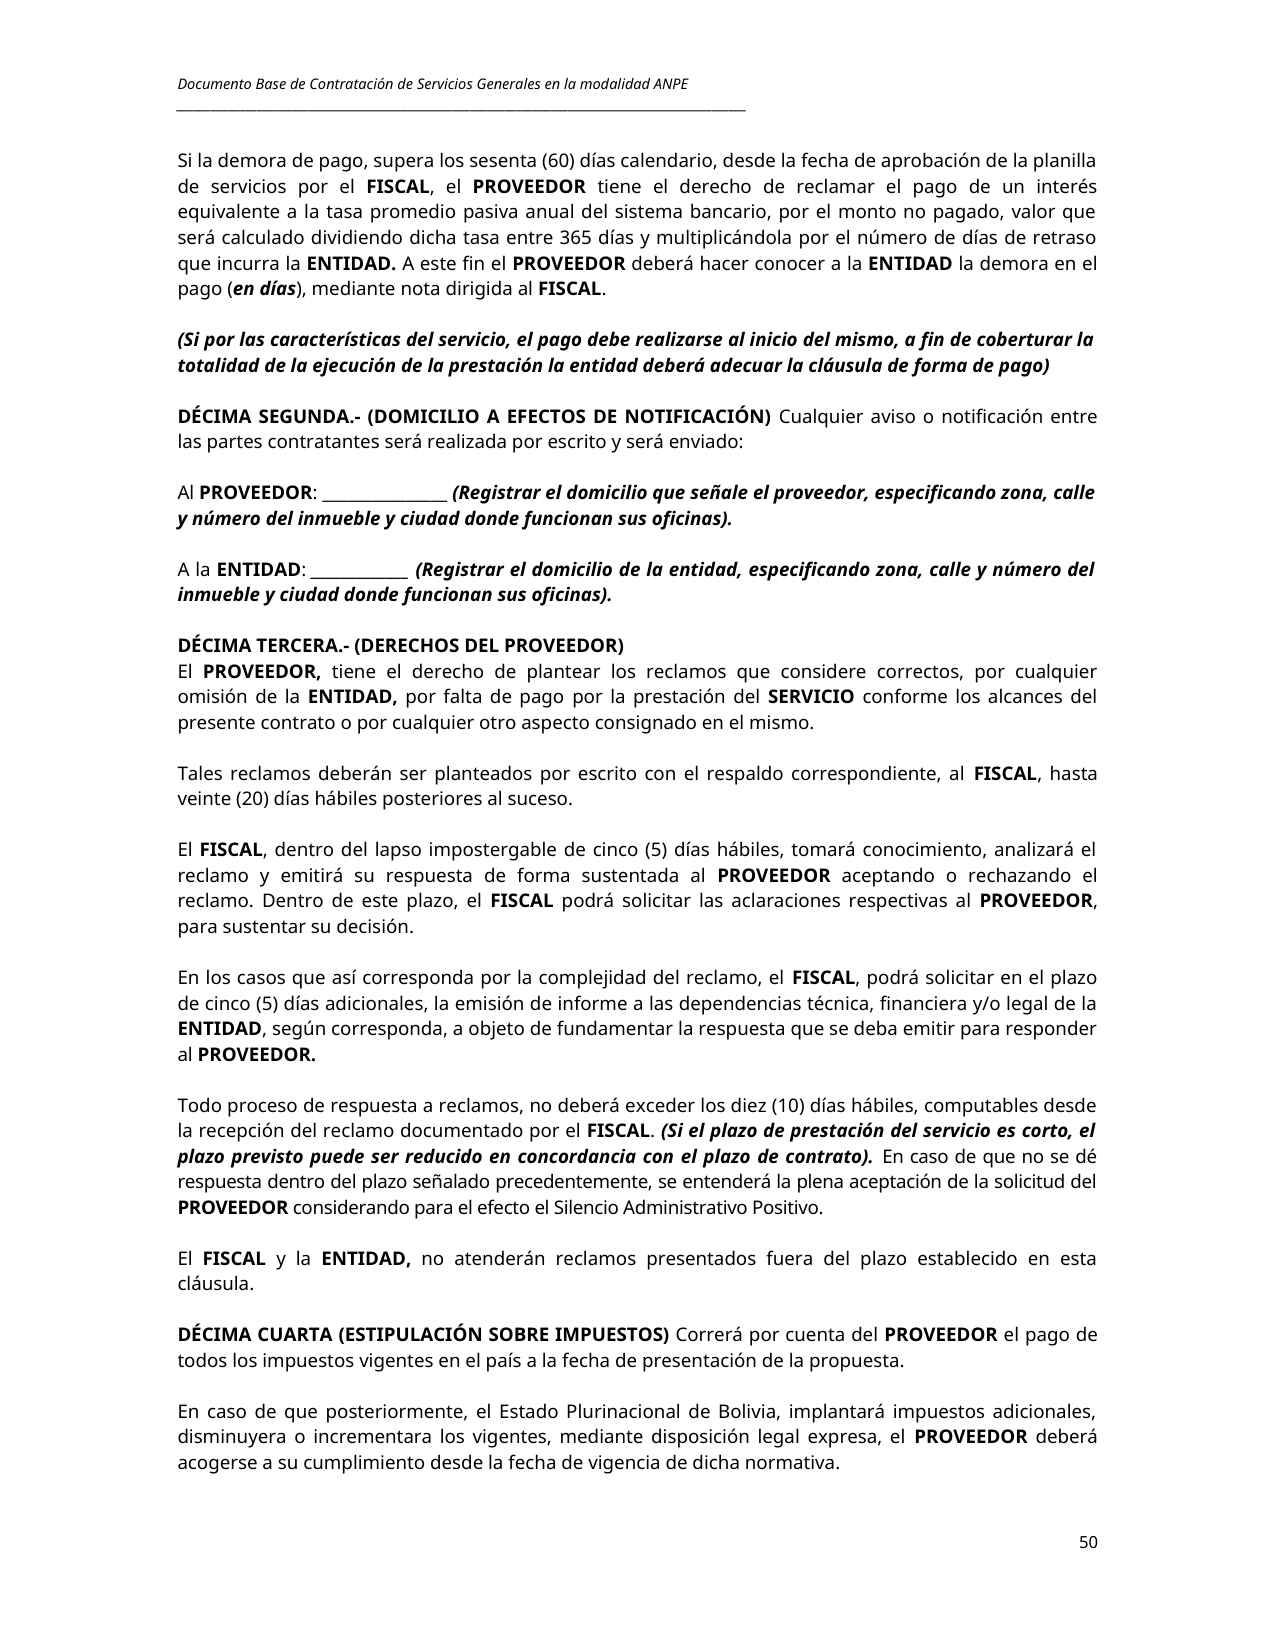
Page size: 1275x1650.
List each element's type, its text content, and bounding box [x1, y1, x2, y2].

text Todo proceso de respuesta a reclamos, no deberá exceder los diez (10) días hábiles, computables desde la recepción del reclamo documentado por el FISCAL. (Si el plazo de prestación del servicio es corto, el plazo previsto puede ser reducido en concordancia con el plazo de contrato). En caso de que no se dé respuesta dentro del plazo señalado precedentemente, se entenderá la plena aceptación de la solicitud del PROVEEDOR considerando para el efecto el Silencio Administrativo Positivo. [177, 1092, 1098, 1219]
text En caso de que posteriormente, el Estado Plurinacional de Bolivia, implantará impuestos adicionales, disminuyera o incrementara los vigentes, mediante disposición legal expresa, el PROVEEDOR deberá acogerse a su cumplimiento desde la fecha de vigencia de dicha normativa. [177, 1398, 1098, 1475]
text En los casos que así corresponda por la complejidad del reclamo, el FISCAL, podrá solicitar en el plazo de cinco (5) días adicionales, la emisión de informe a las dependencias técnica, financiera y/o legal de la ENTIDAD, según corresponda, a objeto de fundamentar la respuesta que se deba emitir para responder al PROVEEDOR. [177, 964, 1098, 1066]
text El FISCAL y la ENTIDAD, no atenderán reclamos presentados fuera del plazo establecido en esta cláusula. [177, 1245, 1098, 1296]
text A la ENTIDAD: _____________ (Registrar el domicilio de la entidad, especificando zona, calle y número del inmueble y ciudad donde funcionan sus oficinas). [177, 556, 1098, 607]
text El PROVEEDOR, tiene el derecho de plantear los reclamos que considere correctos, por cualquier omisión de la ENTIDAD, por falta de pago por la prestación del SERVICIO conforme los alcances del presente contrato o por cualquier otro aspecto consignado en el mismo. [177, 658, 1098, 735]
text Tales reclamos deberán ser planteados por escrito con el respaldo correspondiente, al FISCAL, hasta veinte (20) días hábiles posteriores al suceso. [177, 760, 1098, 811]
text Al PROVEEDOR: _______________ (Registrar el domicilio que señale el proveedor, especificando zona, calle y número del inmueble y ciudad donde funcionan sus oficinas). [177, 479, 1098, 531]
text DÉCIMA SEGUNDA.- (DOMICILIO A EFECTOS DE NOTIFICACIÓN) Cualquier aviso o notificación entre las partes contratantes será realizada por escrito y será enviado: [177, 403, 1098, 454]
text Si la demora de pago, supera los sesenta (60) días calendario, desde la fecha de aprobación de la planilla de servicios por el FISCAL, el PROVEEDOR tiene el derecho de reclamar el pago de un interés equivalente a la tasa promedio pasiva anual del sistema bancario, por el monto no pagado, valor que será calculado dividiendo dicha tasa entre 365 días y multiplicándola por el número de días de retraso que incurra la ENTIDAD. A este fin el PROVEEDOR deberá hacer conocer a la ENTIDAD la demora en el pago (en días), mediante nota dirigida al FISCAL. [177, 148, 1098, 301]
text DÉCIMA CUARTA (ESTIPULACIÓN SOBRE IMPUESTOS) Correrá por cuenta del PROVEEDOR el pago de todos los impuestos vigentes en el país a la fecha de presentación de la propuesta. [177, 1322, 1098, 1373]
text DÉCIMA TERCERA.- (DERECHOS DEL PROVEEDOR) [177, 633, 1098, 658]
text (Si por las características del servicio, el pago debe realizarse al inicio del mismo, a fin de coberturar la totalidad de la ejecución de la prestación la entidad deberá adecuar la cláusula de forma de pago) [177, 326, 1098, 377]
text El FISCAL, dentro del lapso impostergable de cinco (5) días hábiles, tomará conocimiento, analizará el reclamo y emitirá su respuesta de forma sustentada al PROVEEDOR aceptando o rechazando el reclamo. Dentro de este plazo, el FISCAL podrá solicitar las aclaraciones respectivas al PROVEEDOR, para sustentar su decisión. [177, 837, 1098, 939]
